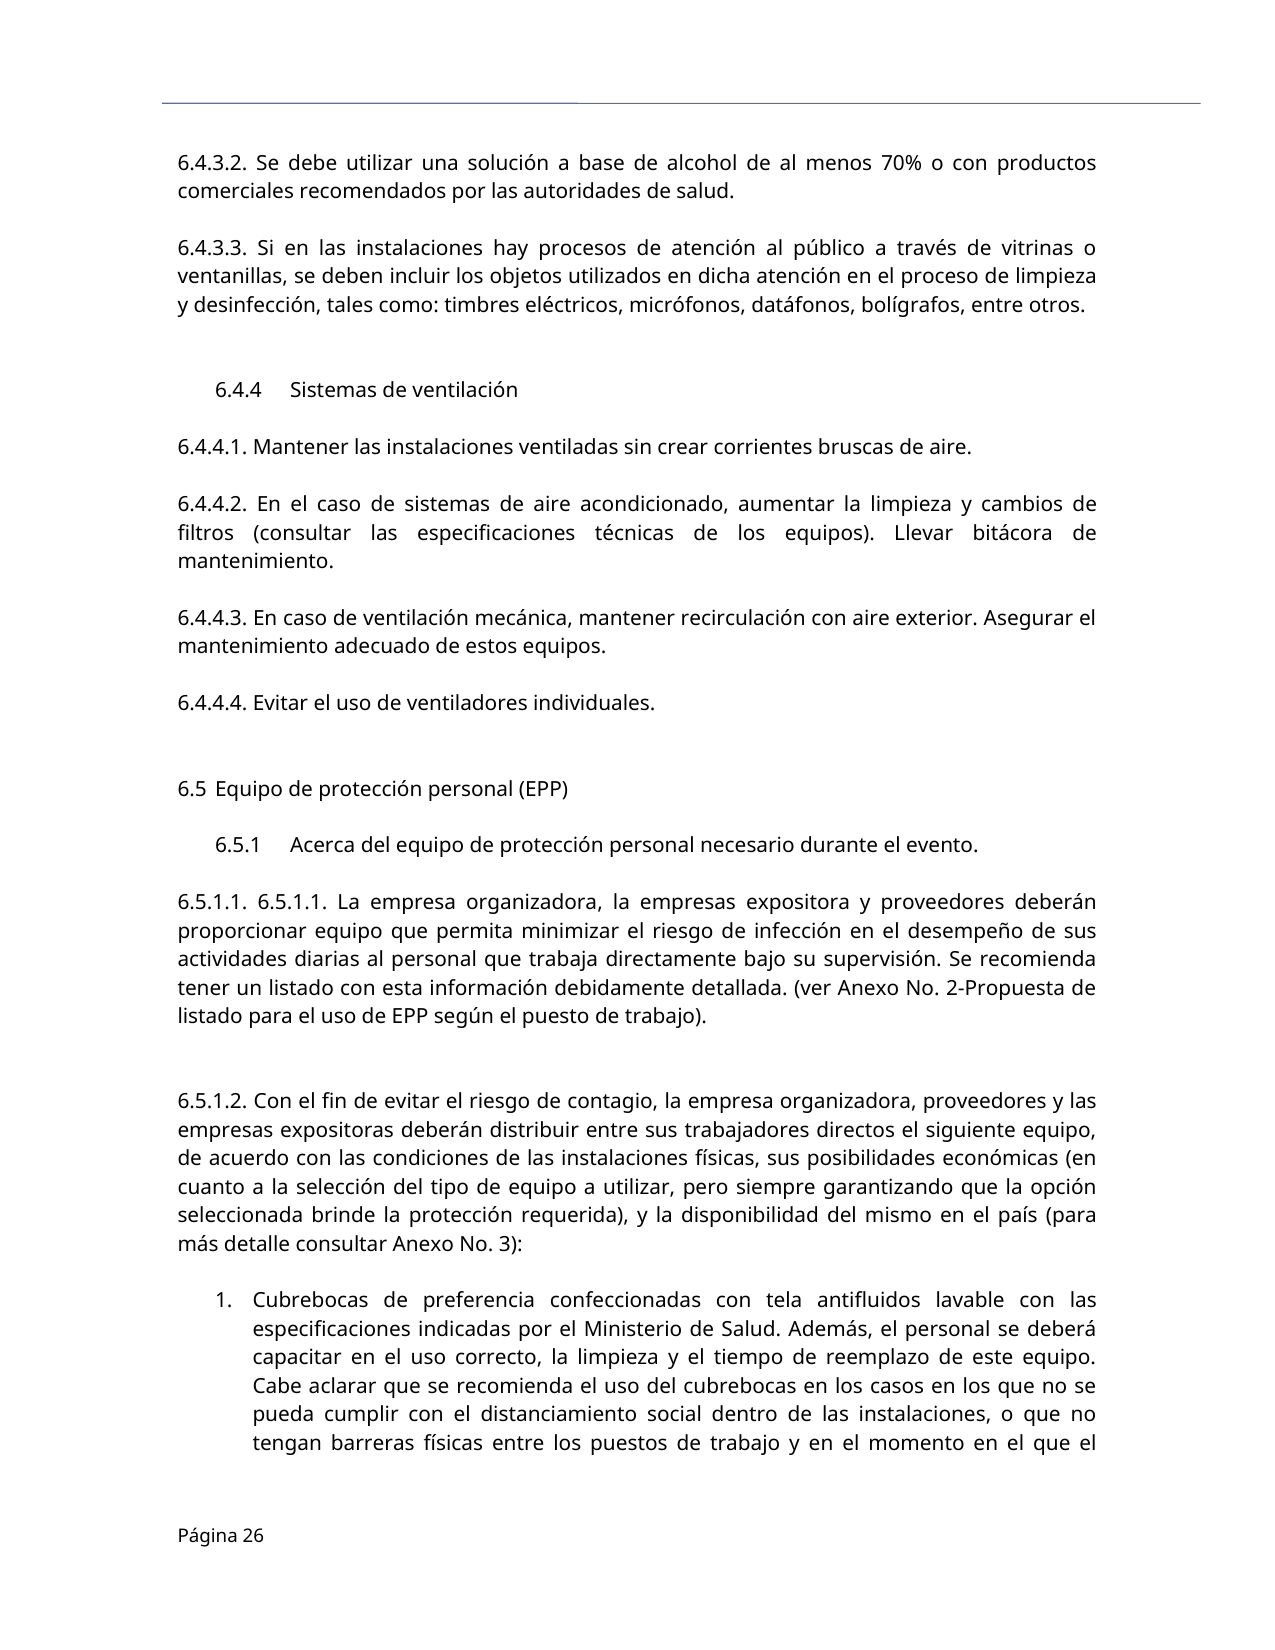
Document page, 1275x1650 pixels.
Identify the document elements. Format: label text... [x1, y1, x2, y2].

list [215, 1286, 1098, 1456]
text 6.5.1.2. Con el fin de evitar el riesgo de contagio, la empresa organizadora, proveedores y las empresas expositoras deberán distribuir entre sus trabajadores directos el siguiente equipo, de acuerdo con las condiciones de las instalaciones físicas, sus posibilidades económicas (en cuanto a la selección del tipo de equipo a utilizar, pero siempre garantizando que la opción seleccionada brinde la protección requerida), y la disponibilidad del mismo en el país (para más detalle consultar Anexo No. 3): [177, 1086, 1098, 1257]
text 6.4.4.1. Mantener las instalaciones ventiladas sin crear corrientes bruscas de aire. [177, 432, 1098, 461]
text 6.4.4.4. Evitar el uso de ventiladores individuales. [177, 688, 1098, 717]
text 6.5.1.1. 6.5.1.1. La empresa organizadora, la empresas expositora y proveedores deberán proporcionar equipo que permita minimizar el riesgo de infección en el desempeño de sus actividades diarias al personal que trabaja directamente bajo su supervisión. Se recomienda tener un listado con esta información debidamente detallada. (ver Anexo No. 2-Propuesta de listado para el uso de EPP según el puesto de trabajo). [177, 887, 1098, 1029]
text 6.4.3.2. Se debe utilizar una solución a base de alcohol de al menos 70% o con productos comerciales recomendados por las autoridades de salud. [177, 148, 1098, 204]
text 6.4.4.2. En el caso de sistemas de aire acondicionado, aumentar la limpieza y cambios de filtros (consultar las especificaciones técnicas de los equipos). Llevar bitácora de mantenimiento. [177, 489, 1098, 574]
text 6.4.3.3. Si en las instalaciones hay procesos de atención al público a través de vitrinas o ventanillas, se deben incluir los objetos utilizados en dicha atención en el proceso de limpieza y desinfección, tales como: timbres eléctricos, micrófonos, datáfonos, bolígrafos, entre otros. [177, 233, 1098, 318]
list Equipo de protección personal (EPP) [177, 774, 1098, 802]
text 6.4.4.3. En caso de ventilación mecánica, mantener recirculación con aire exterior. Asegurar el mantenimiento adecuado de estos equipos. [177, 603, 1098, 660]
list Acerca del equipo de protección personal necesario durante el evento. [215, 831, 1098, 859]
list Sistemas de ventilación [215, 375, 1098, 404]
